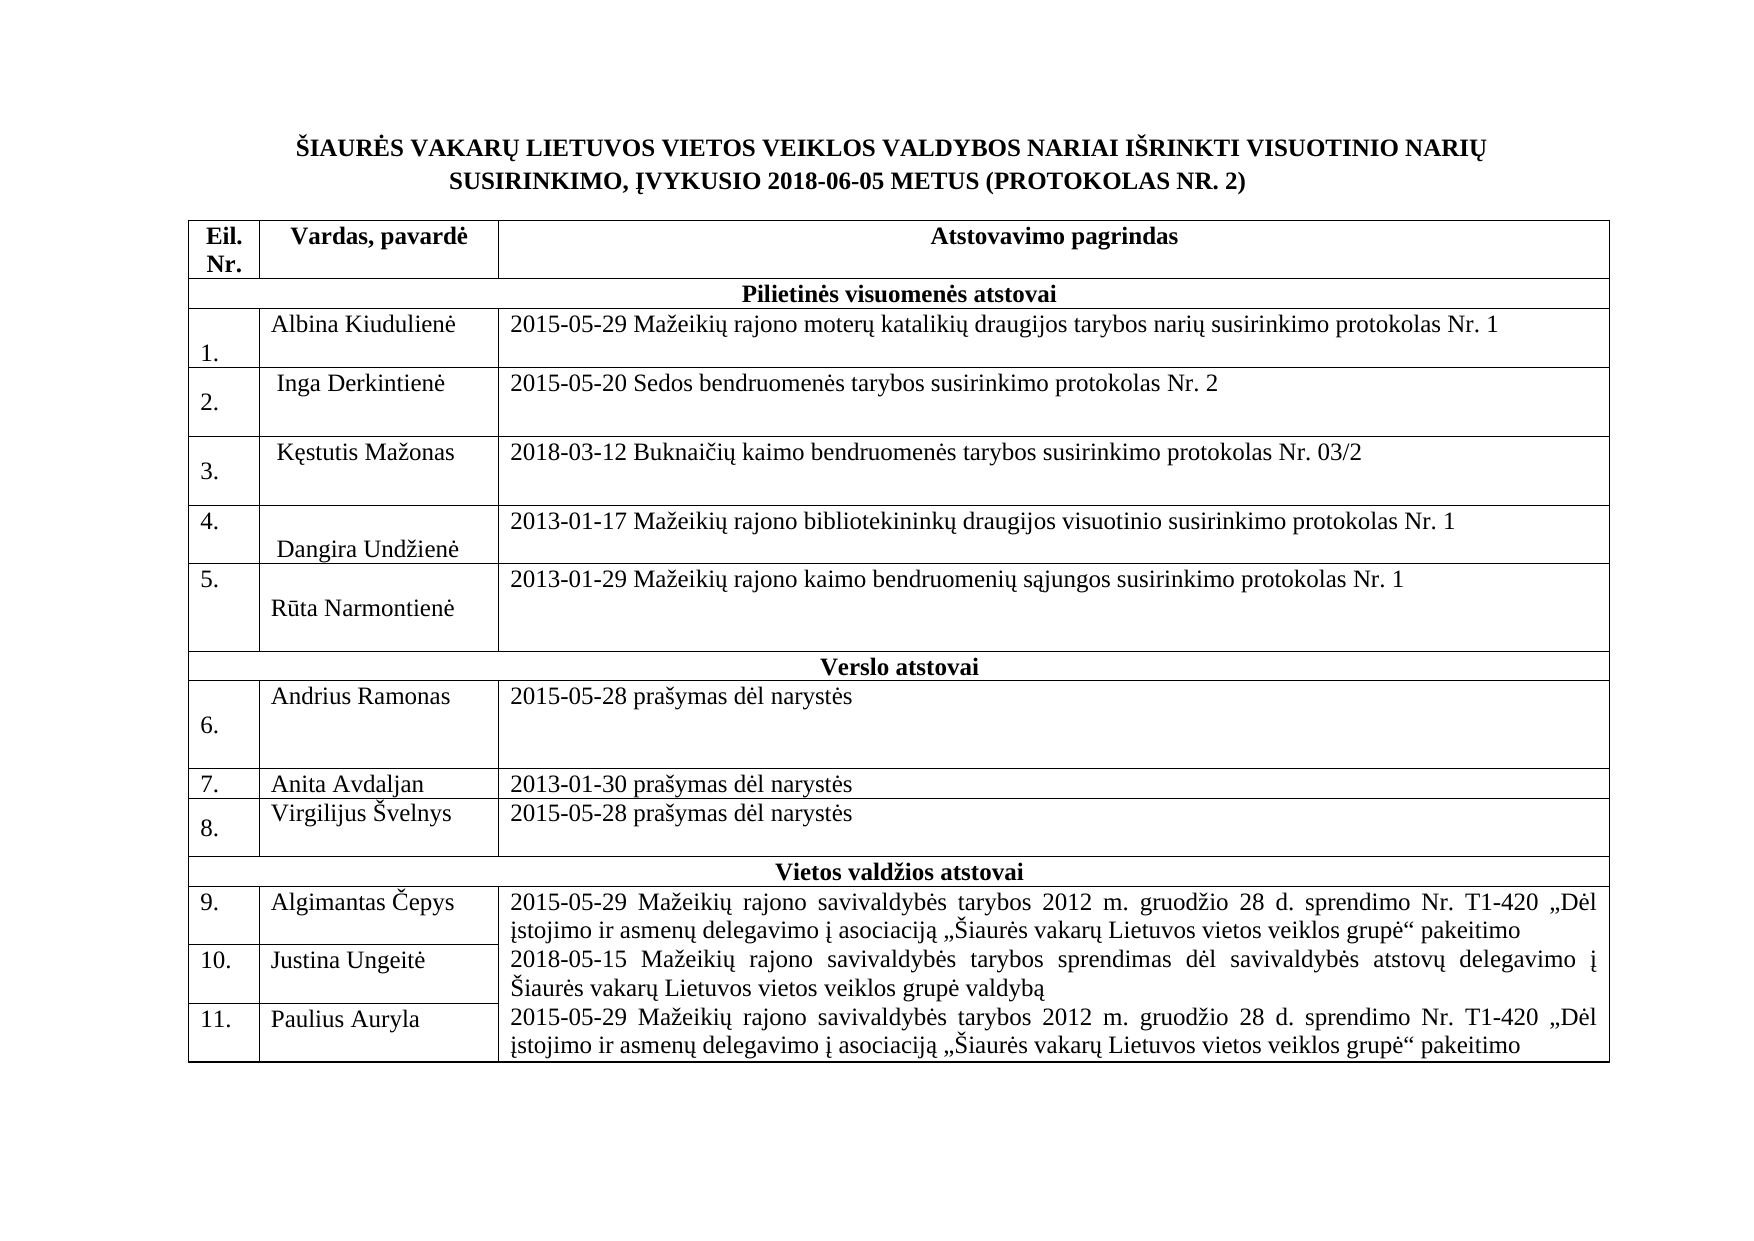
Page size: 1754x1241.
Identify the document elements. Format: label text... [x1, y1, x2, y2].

table_cell Pilietinės visuomenės atstovai [189, 279, 1609, 308]
table_cell Kęstutis Mažonas [260, 437, 498, 505]
table_cell 2015-05-29 Mažeikių rajono moterų katalikių draugijos tarybos narių susirinkimo protokolas Nr. 1 [499, 309, 1609, 367]
table_cell 2013-01-30 prašymas dėl narystės [499, 769, 1609, 797]
table_cell Verslo atstovai [189, 652, 1609, 680]
table_cell Vietos valdžios atstovai [189, 857, 1609, 886]
table_cell 5. [189, 564, 259, 651]
text ŠIAURĖS VAKARŲ LIETUVOS VIETOS VEIKLOS VALDYBOS NARIAI IŠRINKTI VISUOTINIO NARIŲ SUSIRINKIMO, ĮVYKUSIO 2018-06-05 METUS (PROTOKOLAS NR. 2) [118, 133, 1577, 195]
table_cell Justina Ungeitė [260, 945, 498, 1003]
table_cell 7. [189, 769, 259, 797]
table_cell 3. [189, 437, 259, 505]
table_cell Paulius Auryla [260, 1004, 498, 1061]
table_cell 2015-05-28 prašymas dėl narystės [499, 799, 1609, 856]
table_cell Virgilijus Švelnys [260, 799, 498, 856]
table_cell 2013-01-17 Mažeikių rajono bibliotekininkų draugijos visuotinio susirinkimo protokolas Nr. 1 [499, 506, 1609, 563]
table_header Atstovavimo pagrindas [499, 221, 1609, 278]
table_cell 2015-05-29 Mažeikių rajono savivaldybės tarybos 2012 m. gruodžio 28 d. sprendimo Nr. T1-420 „Dėl įstojimo ir asmenų delegavimo į asociaciją „Šiaurės vakarų Lietuvos vietos veiklos grupė“ pakeitimo 2018-05-15 Mažeikių rajono savivaldybės tarybos sprendimas dėl savivaldybės atstovų delegavimo į Šiaurės vakarų Lietuvos vietos veiklos grupė valdybą 2015-05-29 Mažeikių rajono savivaldybės tarybos 2012 m. gruodžio 28 d. sprendimo Nr. T1-420 „Dėl įstojimo ir asmenų delegavimo į asociaciją „Šiaurės vakarų Lietuvos vietos veiklos grupė“ pakeitimo [499, 887, 1609, 1061]
table_cell 1. [189, 309, 259, 367]
table_cell 9. [189, 887, 259, 944]
table_cell 2013-01-29 Mažeikių rajono kaimo bendruomenių sąjungos susirinkimo protokolas Nr. 1 [499, 564, 1609, 651]
table_cell Rūta Narmontienė [260, 564, 498, 651]
table_cell 2015-05-28 prašymas dėl narystės [499, 681, 1609, 768]
table_cell Andrius Ramonas [260, 681, 498, 768]
table_cell 2018-03-12 Buknaičių kaimo bendruomenės tarybos susirinkimo protokolas Nr. 03/2 [499, 437, 1609, 505]
table_cell 10. [189, 945, 259, 1003]
table_header Vardas, pavardė [260, 221, 498, 278]
table_cell 11. [189, 1004, 259, 1061]
table_header Eil. Nr. [189, 221, 259, 278]
table_cell Albina Kiudulienė [260, 309, 498, 367]
table_cell 8. [189, 799, 259, 856]
table_cell 6. [189, 681, 259, 768]
table_cell Anita Avdaljan [260, 769, 498, 797]
table_cell Dangira Undžienė [260, 506, 498, 563]
table_cell 4. [189, 506, 259, 563]
table_cell 2015-05-20 Sedos bendruomenės tarybos susirinkimo protokolas Nr. 2 [499, 368, 1609, 436]
table_cell 2. [189, 368, 259, 436]
table_cell Inga Derkintienė [260, 368, 498, 436]
table_cell Algimantas Čepys [260, 887, 498, 944]
